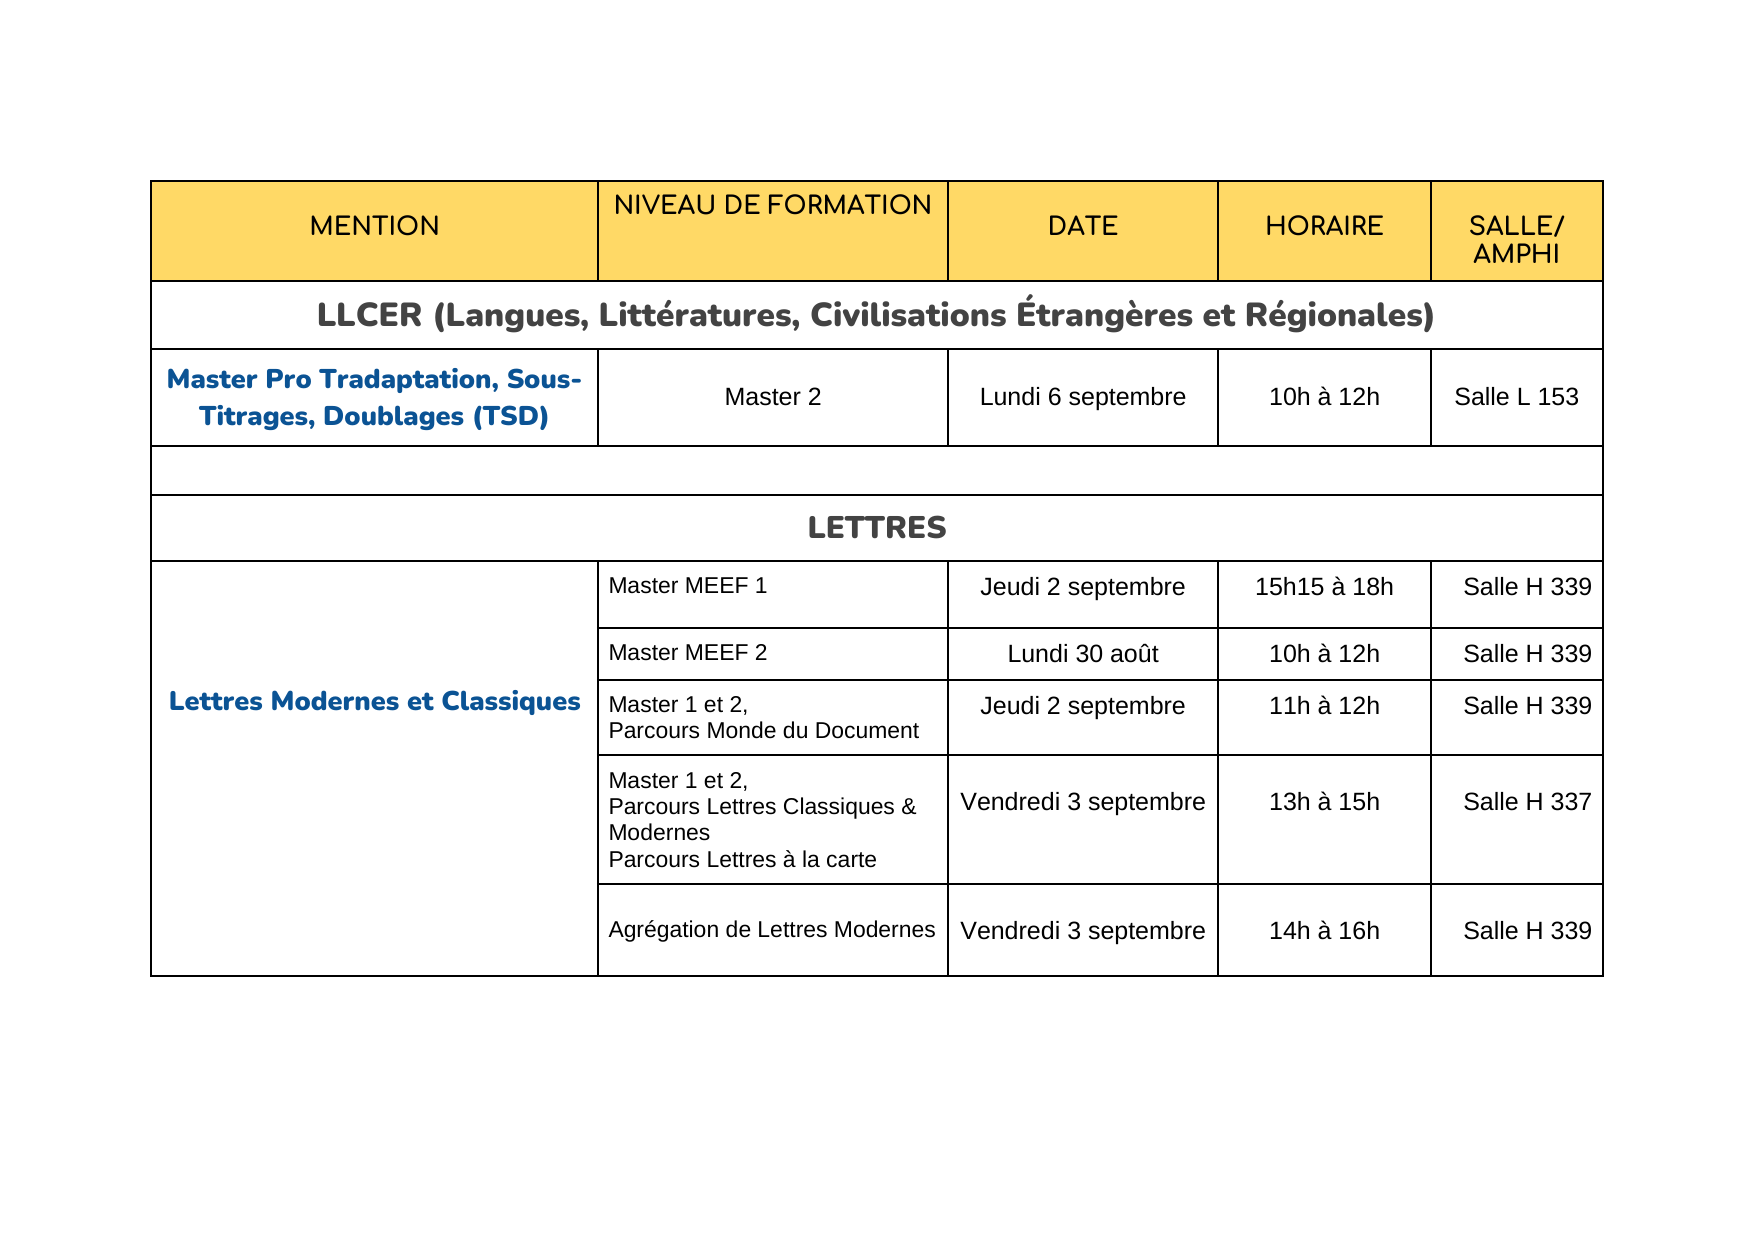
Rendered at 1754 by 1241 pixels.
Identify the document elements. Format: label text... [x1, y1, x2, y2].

table_cell Master 1 et 2, Parcours Lettres Classiques & Modernes Parcours Lettres à la carte [599, 756, 947, 882]
table_cell 15h15 à 18h [1219, 562, 1430, 627]
table_cell 14h à 16h [1219, 885, 1430, 975]
table_cell Vendredi 3 septembre [949, 885, 1217, 975]
table_cell Master MEEF 2 [599, 629, 947, 678]
table_cell Master Pro Tradaptation, Sous-Titrages, Doublages (TSD) [152, 350, 597, 445]
table_cell 11h à 12h [1219, 681, 1430, 754]
table_cell Master 2 [599, 350, 947, 445]
table_header MENTION [152, 182, 597, 280]
table_cell Vendredi 3 septembre [949, 756, 1217, 882]
table_cell Salle H 339 [1432, 562, 1602, 627]
table_cell LETTRES [152, 496, 1602, 560]
table_cell Jeudi 2 septembre [949, 562, 1217, 627]
table_cell LLCER (Langues, Littératures, Civilisations Étrangères et Régionales) [152, 282, 1602, 348]
table_cell Salle H 339 [1432, 629, 1602, 678]
table_cell Salle L 153 [1432, 350, 1602, 445]
table_cell Lettres Modernes et Classiques [152, 562, 597, 975]
table_cell 13h à 15h [1219, 756, 1430, 882]
table_cell Master 1 et 2, Parcours Monde du Document [599, 681, 947, 754]
table_cell Lundi 6 septembre [949, 350, 1217, 445]
table_cell Salle H 337 [1432, 756, 1602, 882]
table_header NIVEAU DE FORMATION [599, 182, 947, 280]
table_header HORAIRE [1219, 182, 1430, 280]
table_header SALLE/AMPHI [1432, 182, 1602, 280]
table_header DATE [949, 182, 1217, 280]
table_cell [152, 447, 1602, 494]
table_cell 10h à 12h [1219, 350, 1430, 445]
table_cell Lundi 30 août [949, 629, 1217, 678]
table_cell Salle H 339 [1432, 681, 1602, 754]
table_cell Salle H 339 [1432, 885, 1602, 975]
table_cell Jeudi 2 septembre [949, 681, 1217, 754]
table_cell Agrégation de Lettres Modernes [599, 885, 947, 975]
table_cell Master MEEF 1 [599, 562, 947, 627]
table_cell 10h à 12h [1219, 629, 1430, 678]
